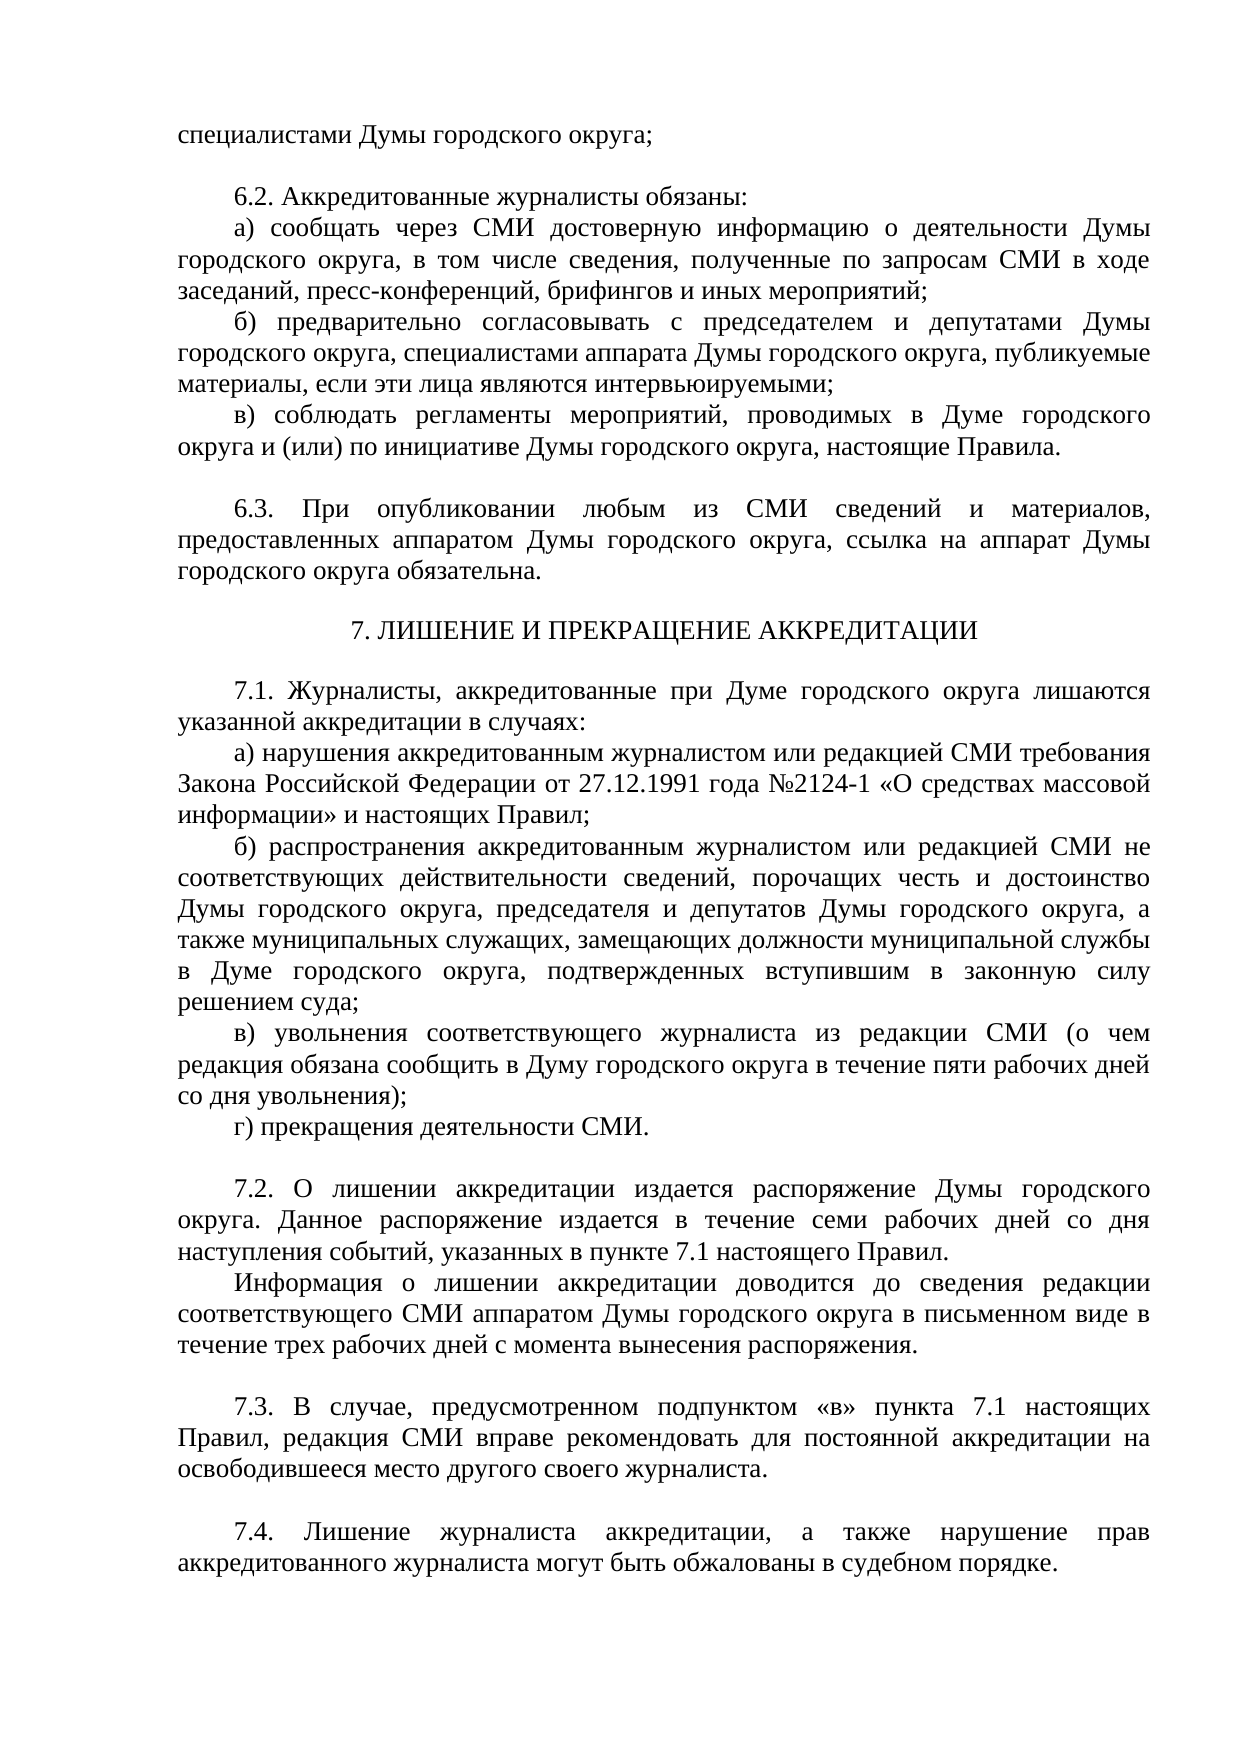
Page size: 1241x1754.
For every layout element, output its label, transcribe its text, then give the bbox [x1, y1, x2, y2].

text а) сообщать через СМИ достоверную информацию о деятельности Думы городского округа, в том числе сведения, полученные по запросам СМИ в ходе заседаний, пресс-конференций, брифингов и иных мероприятий; [177, 212, 1152, 305]
text а) нарушения аккредитованным журналистом или редакцией СМИ требования Закона Российской Федерации от 27.12.1991 года №2124-1 «О средствах массовой информации» и настоящих Правил; [177, 736, 1152, 830]
text в) соблюдать регламенты мероприятий, проводимых в Думе городского округа и (или) по инициативе Думы городского округа, настоящие Правила. [177, 398, 1152, 461]
text 7.1. Журналисты, аккредитованные при Думе городского округа лишаются указанной аккредитации в случаях: [177, 674, 1152, 736]
text г) прекращения деятельности СМИ. [177, 1110, 1152, 1141]
text в) увольнения соответствующего журналиста из редакции СМИ (о чем редакция обязана сообщить в Думу городского округа в течение пяти рабочих дней со дня увольнения); [177, 1017, 1152, 1110]
text 7.3. В случае, предусмотренном подпунктом «в» пункта 7.1 настоящих Правил, редакция СМИ вправе рекомендовать для постоянной аккредитации на освободившееся место другого своего журналиста. [177, 1390, 1152, 1484]
text б) распространения аккредитованным журналистом или редакцией СМИ не соответствующих действительности сведений, порочащих честь и достоинство Думы городского округа, председателя и депутатов Думы городского округа, а также муниципальных служащих, замещающих должности муниципальной службы в Думе городского округа, подтвержденных вступившим в законную силу решением суда; [177, 830, 1152, 1017]
text 6.2. Аккредитованные журналисты обязаны: [177, 180, 1152, 212]
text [177, 118, 1152, 149]
text 6.3. При опубликовании любым из СМИ сведений и материалов, предоставленных аппаратом Думы городского округа, ссылка на аппарат Думы городского округа обязательна. [177, 492, 1152, 585]
text 7.4. Лишение журналиста аккредитации, а также нарушение прав аккредитованного журналиста могут быть обжалованы в судебном порядке. [177, 1515, 1152, 1577]
text б) предварительно согласовывать с председателем и депутатами Думы городского округа, специалистами аппарата Думы городского округа, публикуемые материалы, если эти лица являются интервьюируемыми; [177, 305, 1152, 398]
text 7.2. О лишении аккредитации издается распоряжение Думы городского округа. Данное распоряжение издается в течение семи рабочих дней со дня наступления событий, указанных в пункте 7.1 настоящего Правил. [177, 1172, 1152, 1266]
text Информация о лишении аккредитации доводится до сведения редакции соответствующего СМИ аппаратом Думы городского округа в письменном виде в течение трех рабочих дней с момента вынесения распоряжения. [177, 1266, 1152, 1359]
text 7. ЛИШЕНИЕ И ПРЕКРАЩЕНИЕ АККРЕДИТАЦИИ [177, 614, 1152, 645]
